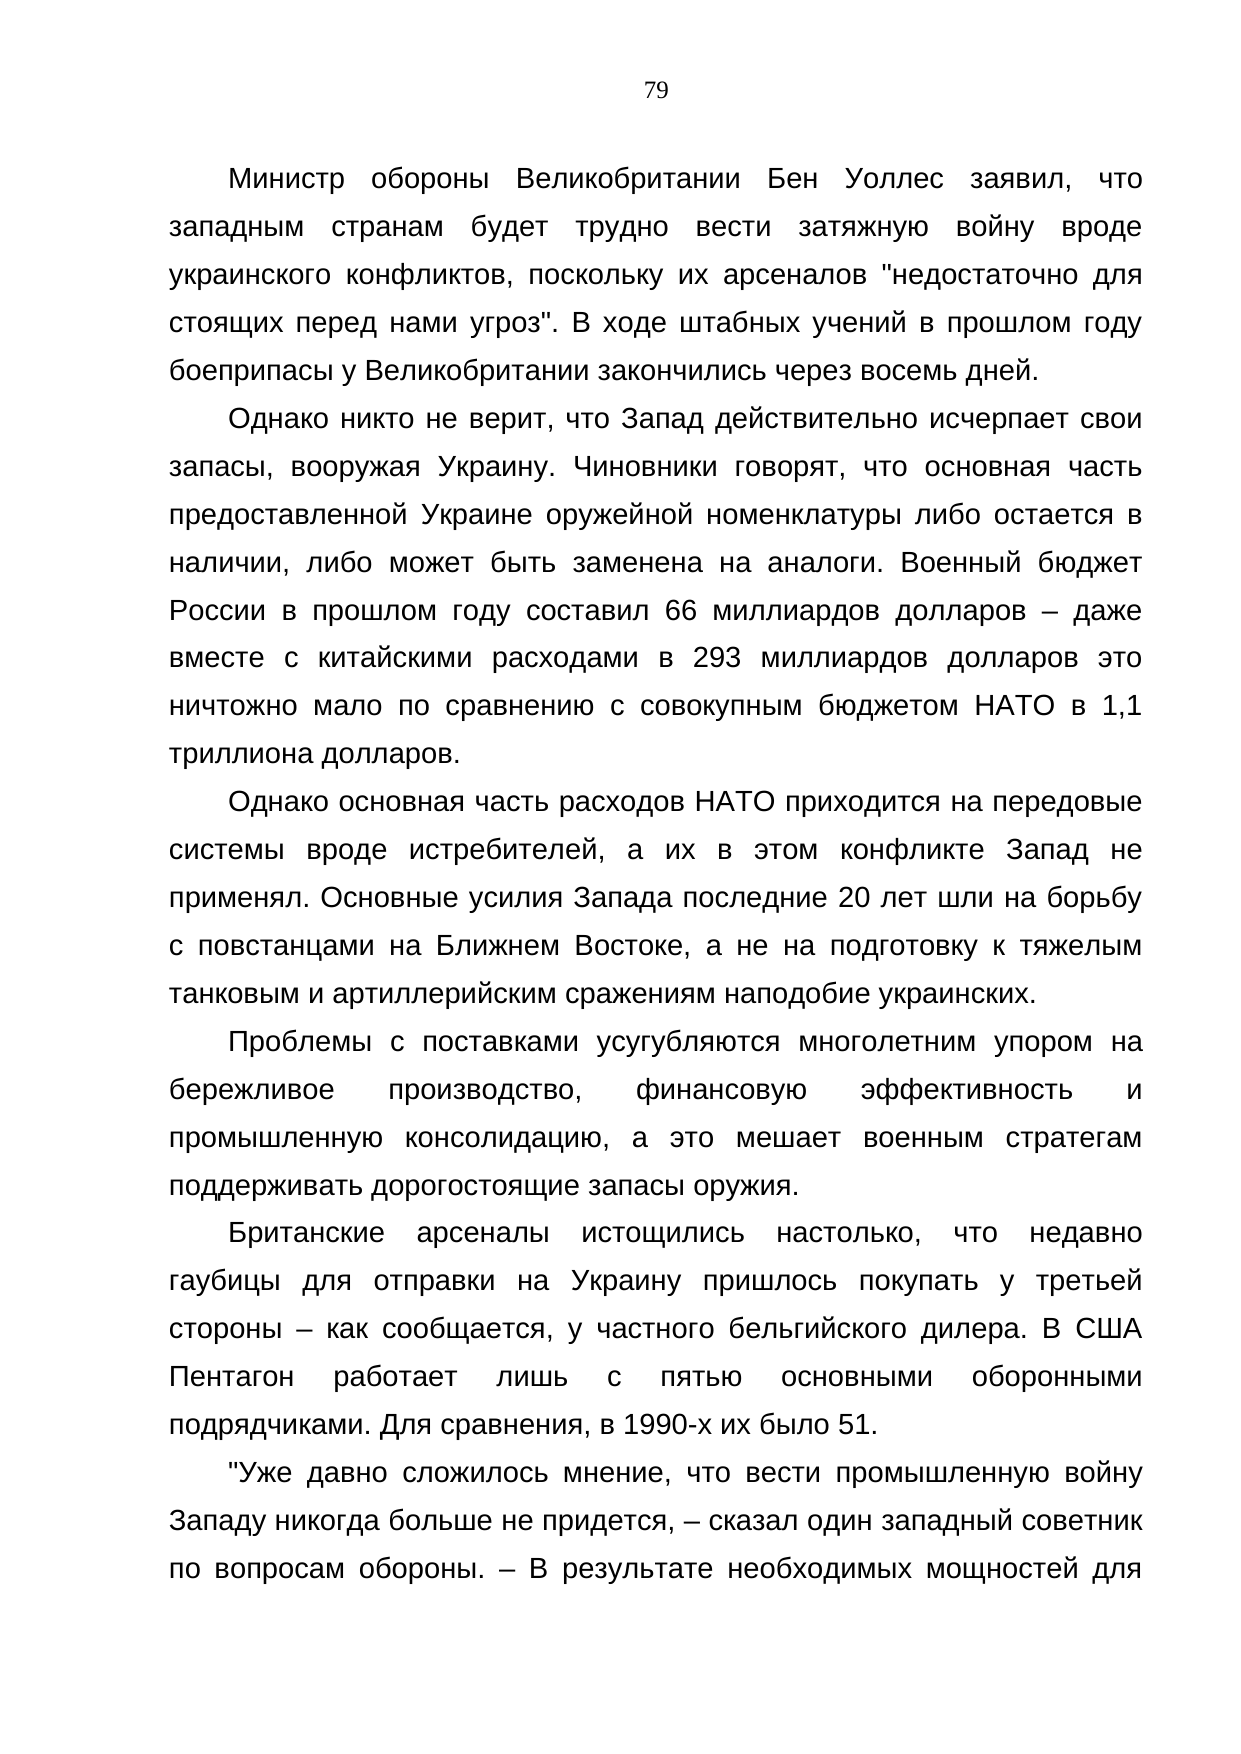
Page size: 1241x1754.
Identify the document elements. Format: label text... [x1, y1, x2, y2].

list Проблемы с поставками усугубляются многолетним упором на бережливое производство, финансовую эффективность и промышленную консолидацию, а это мешает военным стратегам поддерживать дорогостоящие запасы оружия. [169, 1024, 1144, 1201]
list Министр обороны Великобритании Бен Уоллес заявил, что западным странам будет трудно вести затяжную войну вроде украинского конфликтов, поскольку их арсеналов "недостаточно для стоящих перед нами угроз". В ходе штабных учений в прошлом году боеприпасы у Великобритании закончились через восемь дней. [169, 161, 1144, 386]
list Однако основная часть расходов НАТО приходится на передовые системы вроде истребителей, а их в этом конфликте Запад не применял. Основные усилия Запада последние 20 лет шли на борьбу с повстанцами на Ближнем Востоке, а не на подготовку к тяжелым танковым и артиллерийским сражениям наподобие украинских. [169, 784, 1144, 1009]
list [169, 1455, 1144, 1584]
list Однако никто не верит, что Запад действительно исчерпает свои запасы, вооружая Украину. Чиновники говорят, что основная часть предоставленной Украине оружейной номенклатуры либо остается в наличии, либо может быть заменена на аналоги. Военный бюджет России в прошлом году составил 66 миллиардов долларов – даже вместе с китайскими расходами в 293 миллиардов долларов это ничтожно мало по сравнению с совокупным бюджетом НАТО в 1,1 триллиона долларов. [169, 401, 1144, 770]
list Британские арсеналы истощились настолько, что недавно гаубицы для отправки на Украину пришлось покупать у третьей стороны – как сообщается, у частного бельгийского дилера. В США Пентагон работает лишь с пятью основными оборонными подрядчиками. Для сравнения, в 1990-х их было 51. [169, 1215, 1144, 1441]
